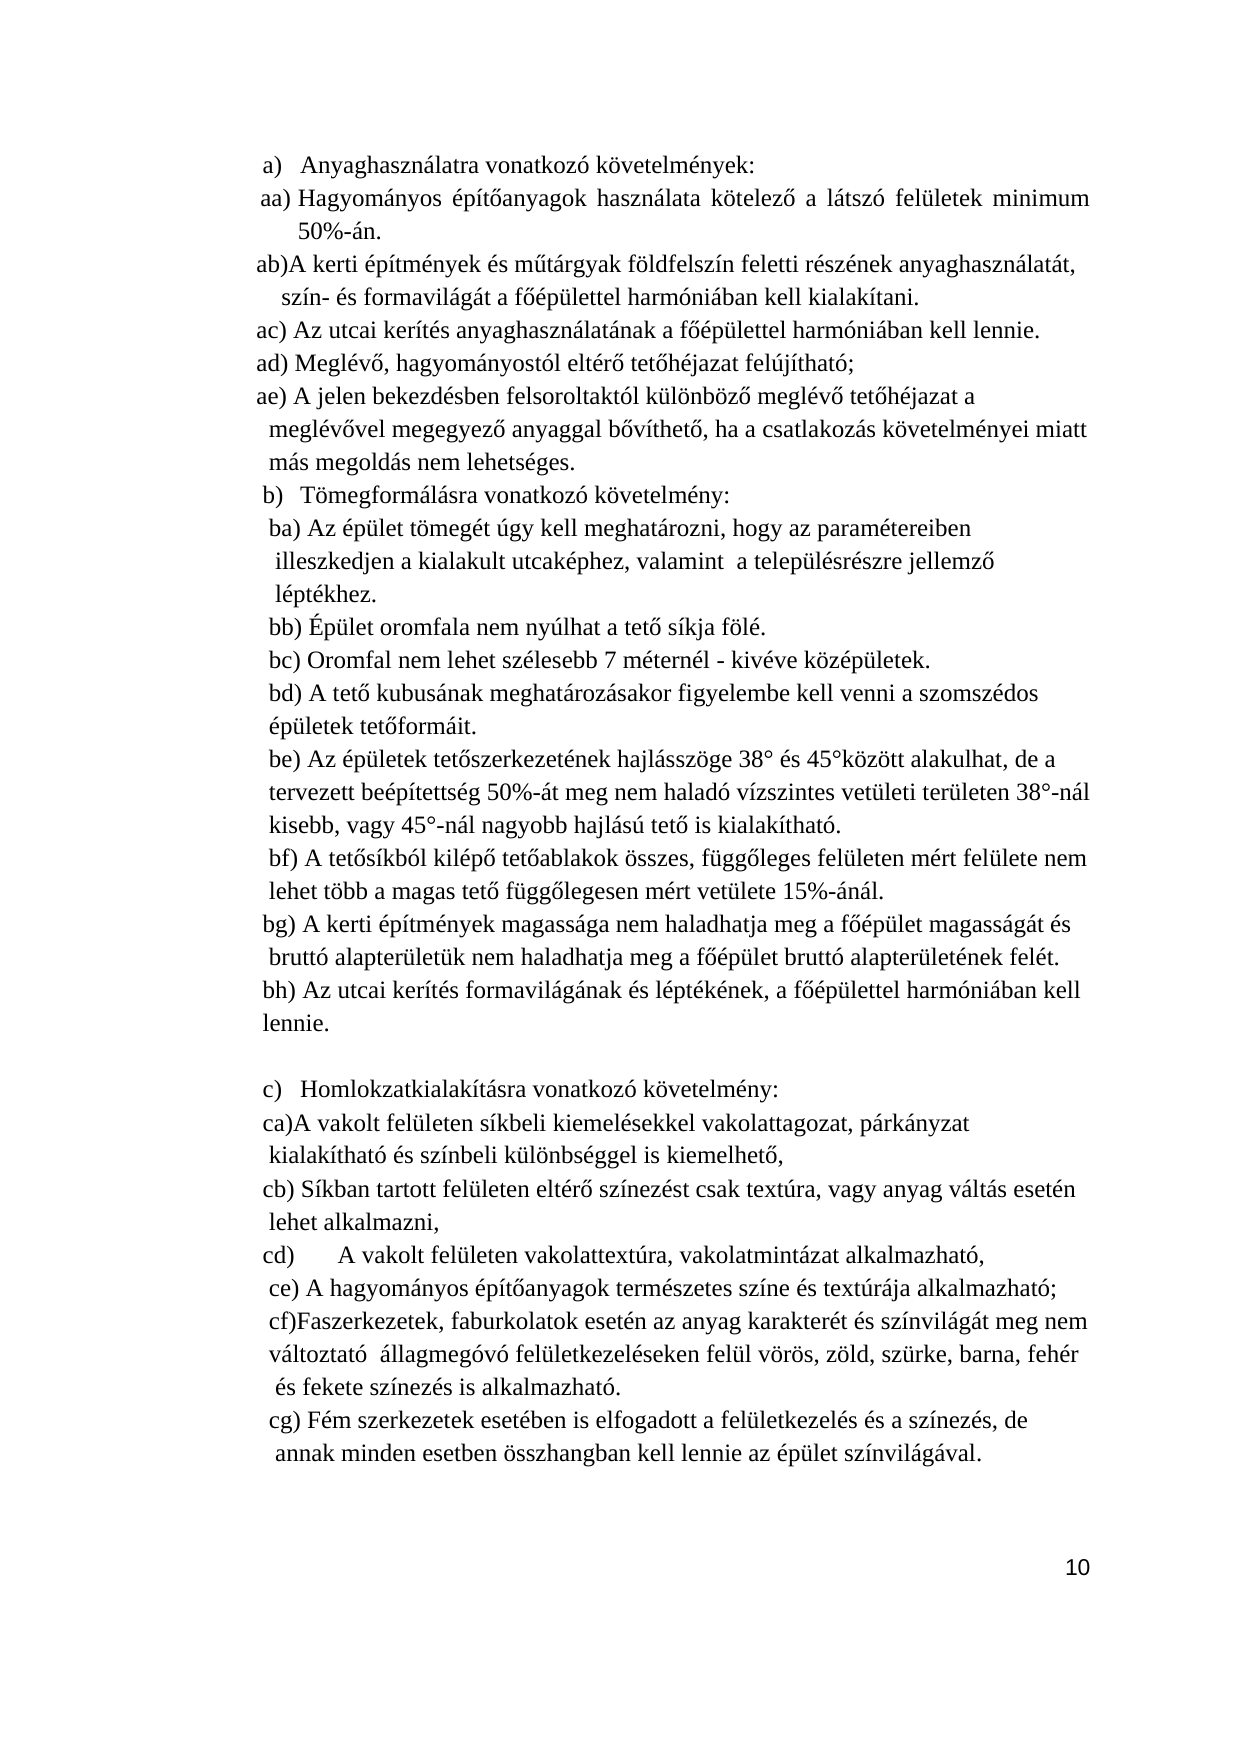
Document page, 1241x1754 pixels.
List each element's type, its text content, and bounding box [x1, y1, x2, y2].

text bg) A kerti építmények magassága nem haladhatja meg a főépület magasságát és [150, 909, 1090, 938]
list Anyaghasználatra vonatkozó követelmények: [262, 150, 1090, 179]
text ca)A vakolt felületen síkbeli kiemelésekkel vakolattagozat, párkányzat [150, 1108, 1090, 1136]
text kisebb, vagy 45°-nál nagyobb hajlású tető is kialakítható. [150, 810, 1090, 839]
text kialakítható és színbeli különbséggel is kiemelhető, [150, 1141, 1090, 1169]
text más megoldás nem lehetséges. [150, 447, 1090, 476]
text bc) Oromfal nem lehet szélesebb 7 méternél - kivéve középületek. [150, 645, 1090, 674]
list Tömegformálásra vonatkozó követelmény: [262, 480, 1090, 509]
text ac) Az utcai kerítés anyaghasználatának a főépülettel harmóniában kell lennie. [150, 315, 1090, 344]
text be) Az épületek tetőszerkezetének hajlásszöge 38° és 45°között alakulhat, de a [150, 744, 1090, 773]
text bh) Az utcai kerítés formavilágának és léptékének, a főépülettel harmóniában kell [150, 976, 1090, 1004]
list Hagyományos építőanyagok használata kötelező a látszó felületek minimum 50%-án. [260, 183, 1090, 245]
text lennie. [150, 1008, 1090, 1037]
text változtató állagmegóvó felületkezeléseken felül vörös, zöld, szürke, barna, fehér [150, 1339, 1090, 1367]
text ab)A kerti építmények és műtárgyak földfelszín feletti részének anyaghasználatát, [150, 249, 1090, 278]
text ce) A hagyományos építőanyagok természetes színe és textúrája alkalmazható; [262, 1273, 1090, 1301]
text illeszkedjen a kialakult utcaképhez, valamint a településrészre jellemző [150, 546, 1090, 575]
text bruttó alapterületük nem haladhatja meg a főépület bruttó alapterületének felét. [120, 942, 1090, 971]
text és fekete színezés is alkalmazható. [150, 1372, 1090, 1401]
text cg) Fém szerkezetek esetében is elfogadott a felületkezelés és a színezés, de [150, 1405, 1090, 1433]
text lehet több a magas tető függőlegesen mért vetülete 15%-ánál. [150, 876, 1090, 905]
text bb) Épület oromfala nem nyúlhat a tető síkja fölé. [150, 612, 1090, 641]
text annak minden esetben összhangban kell lennie az épület színvilágával. [150, 1438, 1090, 1467]
list A vakolt felületen vakolattextúra, vakolatmintázat alkalmazható, [262, 1240, 1090, 1268]
text ae) A jelen bekezdésben felsoroltaktól különböző meglévő tetőhéjazat a [150, 381, 1090, 410]
text cf)Faszerkezetek, faburkolatok esetén az anyag karakterét és színvilágát meg nem [150, 1306, 1090, 1334]
list Homlokzatkialakításra vonatkozó követelmény: [262, 1074, 1090, 1103]
text meglévővel megegyező anyaggal bővíthető, ha a csatlakozás követelményei miatt [150, 414, 1090, 443]
text bd) A tető kubusának meghatározásakor figyelembe kell venni a szomszédos [150, 678, 1090, 707]
text szín- és formavilágát a főépülettel harmóniában kell kialakítani. [150, 282, 1090, 311]
text épületek tetőformáit. [150, 711, 1090, 740]
text bf) A tetősíkból kilépő tetőablakok összes, függőleges felületen mért felülete nem [150, 843, 1090, 872]
text ba) Az épület tömegét úgy kell meghatározni, hogy az paramétereiben [150, 513, 1090, 542]
text ad) Meglévő, hagyományostól eltérő tetőhéjazat felújítható; [150, 348, 1090, 377]
text tervezett beépítettség 50%-át meg nem haladó vízszintes vetületi területen 38°-nál [150, 777, 1090, 806]
text cb) Síkban tartott felületen eltérő színezést csak textúra, vagy anyag váltás esetén [150, 1174, 1090, 1202]
text léptékhez. [150, 579, 1090, 608]
text lehet alkalmazni, [150, 1207, 1090, 1235]
